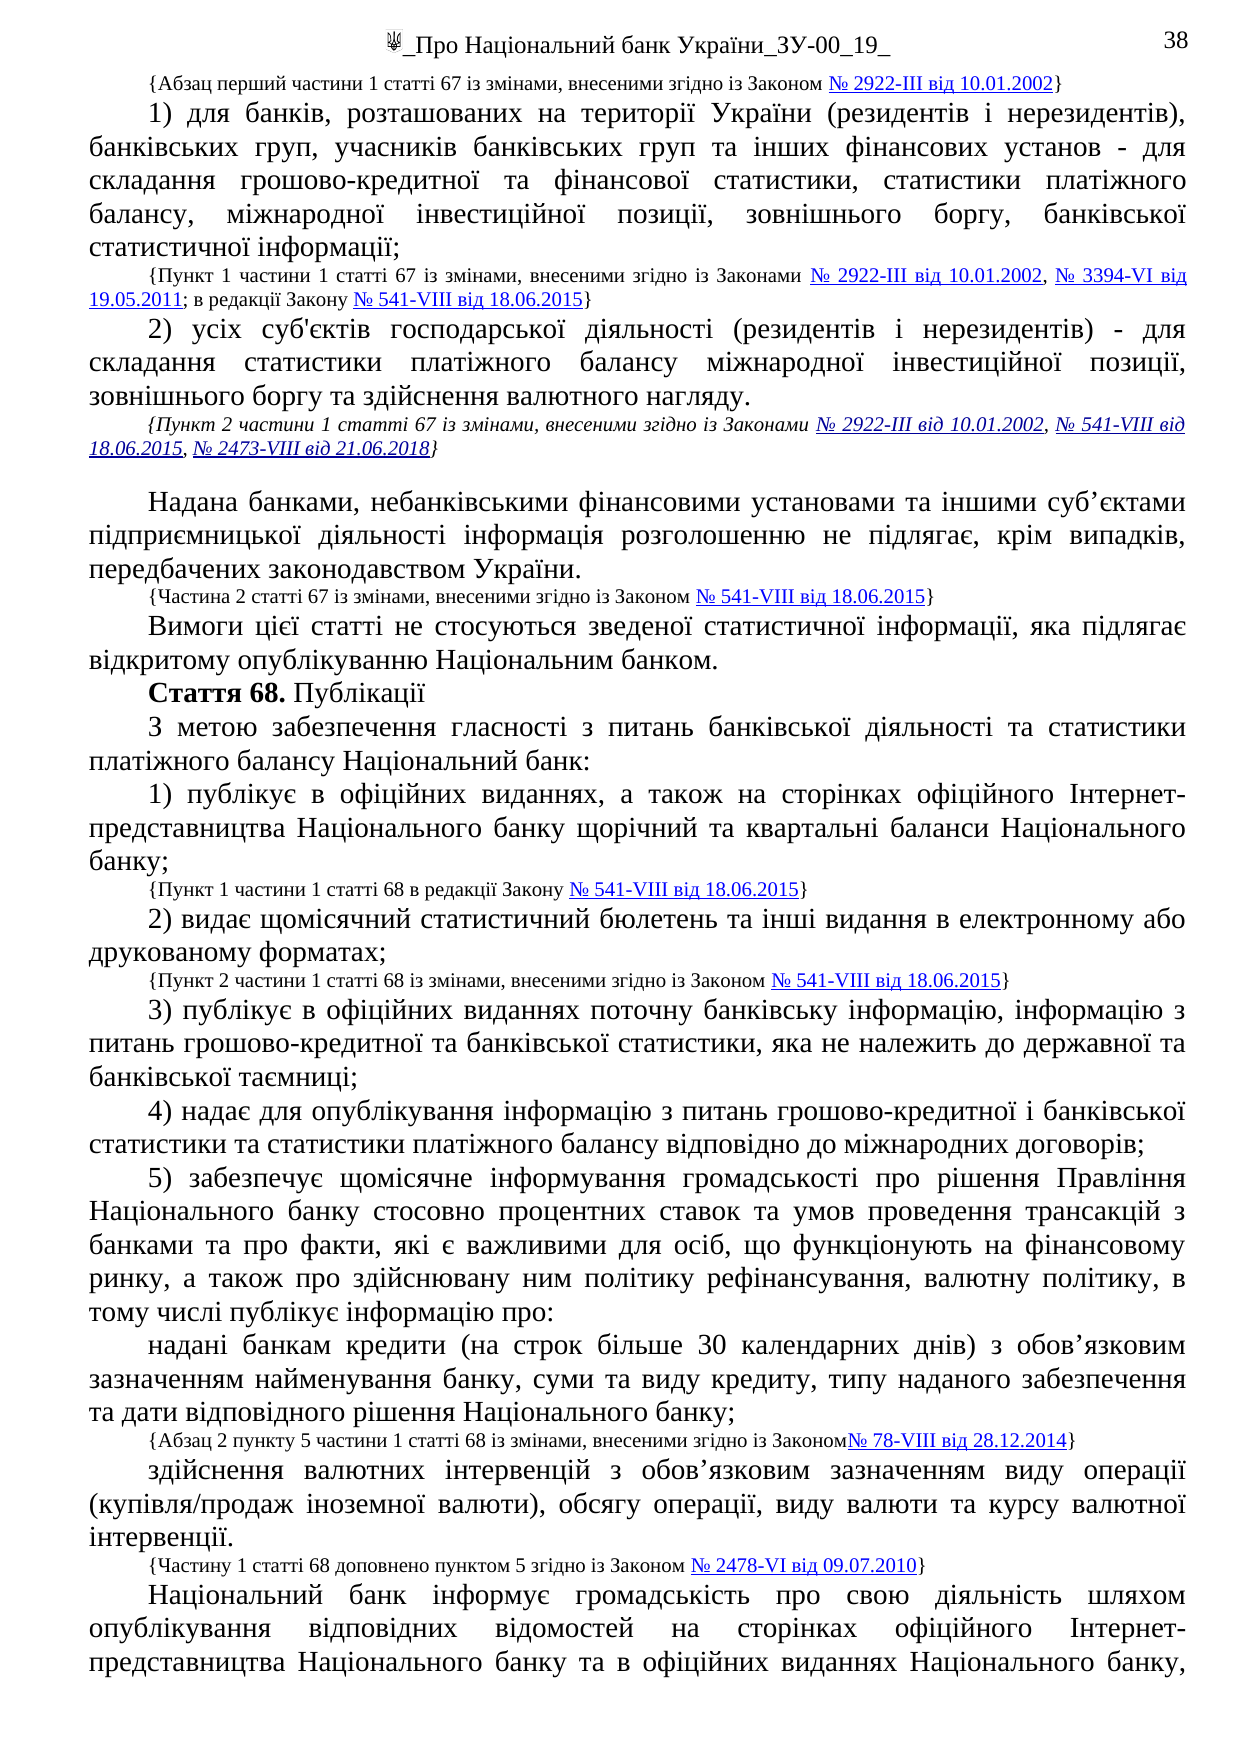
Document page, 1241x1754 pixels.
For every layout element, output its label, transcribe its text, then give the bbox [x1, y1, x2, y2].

text 4) надає для опублікування інформацію з питань грошово-кредитної і банківської статистики та статистики платіжного балансу відповідно до міжнародних договорів; [89, 1093, 1187, 1160]
text 1) публікує в офіційних виданнях, а також на сторінках офіційного Інтернет-представництва Національного банку щорічний та квартальні баланси Національного банку; [89, 776, 1187, 877]
text {Частина 2 статті 67 із змінами, внесеними згідно із Законом № 541-VIII від 18.06.2015} [89, 584, 1187, 608]
text 2) видає щомісячний статистичний бюлетень та інші видання в електронному або друкованому форматах; [89, 901, 1187, 968]
text {Пункт 2 частини 1 статті 68 із змінами, внесеними згідно із Законом № 541-VIII від 18.06.2015} [89, 968, 1187, 992]
picture [385, 29, 403, 53]
text {Абзац перший частини 1 статті 67 із змінами, внесеними згідно із Законом № 2922-III від 10.01.2002} [89, 71, 1187, 95]
text {Пункт 1 частини 1 статті 68 в редакції Закону № 541-VIII від 18.06.2015} [89, 877, 1187, 901]
text здійснення валютних інтервенцій з обов’язковим зазначенням виду операції (купівля/продаж іноземної валюти), обсягу операції, виду валюти та курсу валютної інтервенції. [89, 1452, 1187, 1553]
text Вимоги цієї статті не стосуються зведеної статистичної інформації, яка підлягає відкритому опублікуванню Національним банком. [89, 608, 1187, 676]
text 3) публікує в офіційних виданнях поточну банківську інформацію, інформацію з питань грошово-кредитної та банківської статистики, яка не належить до державної та банківської таємниці; [89, 992, 1187, 1093]
text Стаття 68. Публікації [89, 676, 1187, 709]
text З метою забезпечення гласності з питань банківської діяльності та статистики платіжного балансу Національний банк: [89, 709, 1187, 776]
text 1) для банків, розташованих на території України (резидентів і нерезидентів), банківських груп, учасників банківських груп та інших фінансових установ - для складання грошово-кредитної та фінансової статистики, статистики платіжного балансу, міжнародної інвестиційної позиції, зовнішнього боргу, банківської статистичної інформації; [89, 95, 1187, 263]
text Надана банками, небанківськими фінансовими установами та іншими суб’єктами підприємницької діяльності інформація розголошенню не підлягає, крім випадків, передбачених законодавством України. [89, 484, 1187, 584]
text {Пункт 1 частини 1 статті 67 із змінами, внесеними згідно із Законами № 2922-III від 10.01.2002, № 3394-VI від 19.05.2011; в редакції Закону № 541-VIII від 18.06.2015} [89, 263, 1187, 311]
text {Пункт 2 частини 1 статті 67 із змінами, внесеними згідно із Законами № 2922-III від 10.01.2002, № 541-VIII від 18.06.2015, № 2473-VIII від 21.06.2018} [89, 412, 1187, 460]
text надані банкам кредити (на строк більше 30 календарних днів) з обов’язковим зазначенням найменування банку, суми та виду кредиту, типу наданого забезпечення та дати відповідного рішення Національного банку; [89, 1327, 1187, 1428]
text 5) забезпечує щомісячне інформування громадськості про рішення Правління Національного банку стосовно процентних ставок та умов проведення трансакцій з банками та про факти, які є важливими для осіб, що функціонують на фінансовому ринку, а також про здійснювану ним політику рефінансування, валютну політику, в тому числі публікує інформацію про: [89, 1160, 1187, 1327]
text {Абзац 2 пункту 5 частини 1 статті 68 із змінами, внесеними згідно із Законом№ 78-VIII від 28.12.2014} [89, 1428, 1187, 1452]
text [89, 1577, 1187, 1677]
text {Частину 1 статті 68 доповнено пунктом 5 згідно із Законом № 2478-VI від 09.07.2010} [89, 1553, 1187, 1577]
text 2) усіх суб'єктів господарської діяльності (резидентів і нерезидентів) - для складання статистики платіжного балансу міжнародної інвестиційної позиції, зовнішнього боргу та здійснення валютного нагляду. [89, 311, 1187, 412]
